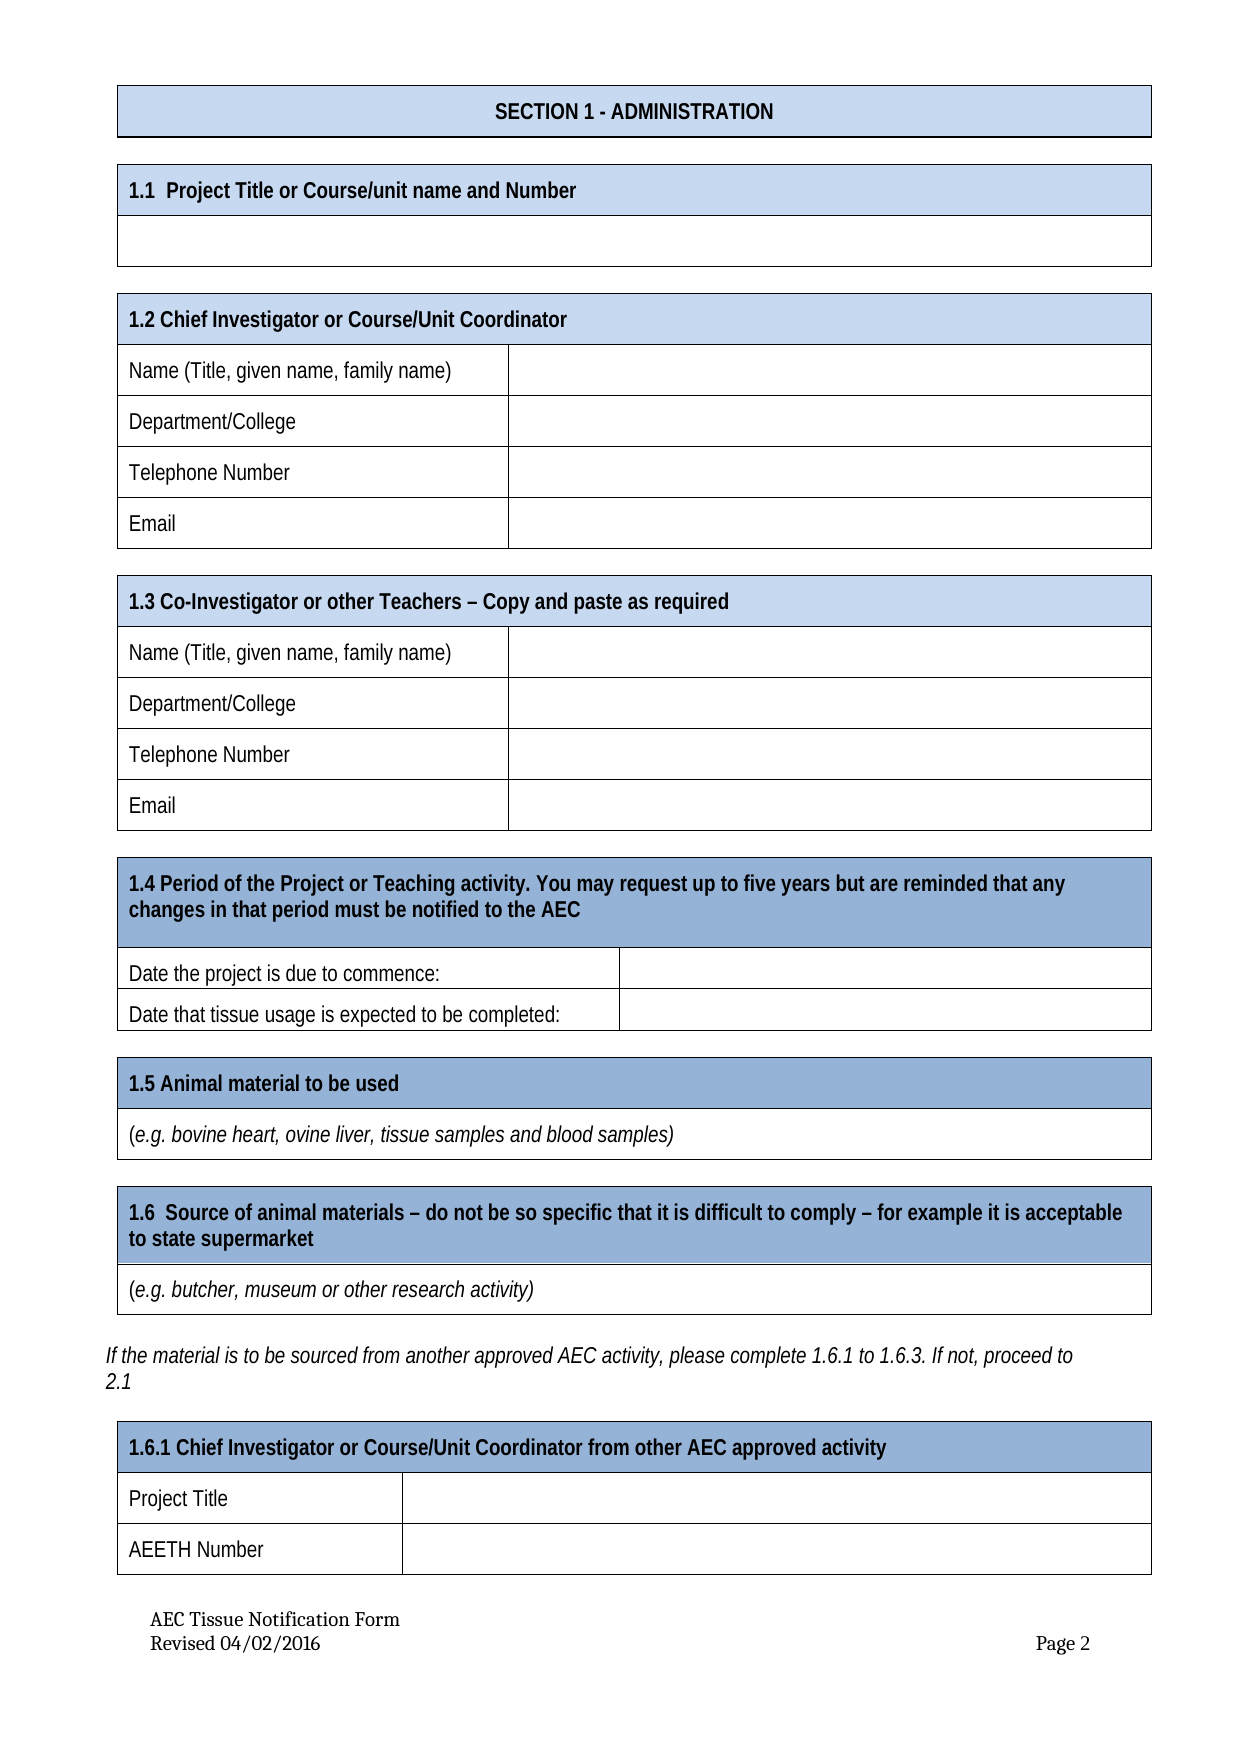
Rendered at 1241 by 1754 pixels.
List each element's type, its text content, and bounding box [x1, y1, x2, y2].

table_header 1.5 Animal material to be used [118, 1058, 1151, 1108]
table_cell Department/College [118, 678, 508, 728]
table_header 1.6 Source of animal materials – do not be so specific that it is difficult to comply – for example it is acceptable to state supermarket [118, 1187, 1151, 1263]
table_cell AEETH Number [118, 1524, 402, 1574]
table_cell Department/College [118, 396, 508, 446]
table_cell [509, 345, 1151, 395]
table_cell Email [118, 498, 508, 548]
table_cell [403, 1524, 1151, 1574]
table_cell [620, 948, 1151, 988]
text If the material is to be sourced from another approved AEC activity, please complete 1.6.1 to 1.6.3. If not, proceed to 2.1 [106, 1342, 1090, 1394]
table_cell [620, 989, 1151, 1029]
table_cell (e.g. bovine heart, ovine liver, tissue samples and blood samples) [118, 1109, 1151, 1159]
table_cell [403, 1473, 1151, 1523]
table_cell Name (Title, given name, family name) [118, 345, 508, 395]
table_cell Date that tissue usage is expected to be completed: [118, 989, 619, 1029]
table_header 1.3 Co-Investigator or other Teachers – Copy and paste as required [118, 576, 1151, 626]
table_cell Telephone Number [118, 447, 508, 497]
table_cell [509, 729, 1151, 779]
table_cell [509, 498, 1151, 548]
table_header SECTION 1 - ADMINISTRATION [118, 86, 1151, 136]
table_cell Name (Title, given name, family name) [118, 627, 508, 677]
table_header 1.4 Period of the Project or Teaching activity. You may request up to five years but are reminded that any changes in that period must be notified to the AEC [118, 858, 1151, 947]
table_cell Date the project is due to commence: [118, 948, 619, 988]
table_header Project Title or Course/unit name and Number [118, 165, 1151, 215]
table_cell Email [118, 780, 508, 830]
table_cell [509, 396, 1151, 446]
table_cell [509, 627, 1151, 677]
table_cell [509, 780, 1151, 830]
table_header 1.6.1 Chief Investigator or Course/Unit Coordinator from other AEC approved activity [118, 1422, 1151, 1472]
table_cell [509, 678, 1151, 728]
table_cell [509, 447, 1151, 497]
table_header 1.2 Chief Investigator or Course/Unit Coordinator [118, 294, 1151, 344]
table_cell Project Title [118, 1473, 402, 1523]
table_cell (e.g. butcher, museum or other research activity) [118, 1265, 1151, 1314]
table_cell Telephone Number [118, 729, 508, 779]
table_cell [118, 216, 1151, 266]
